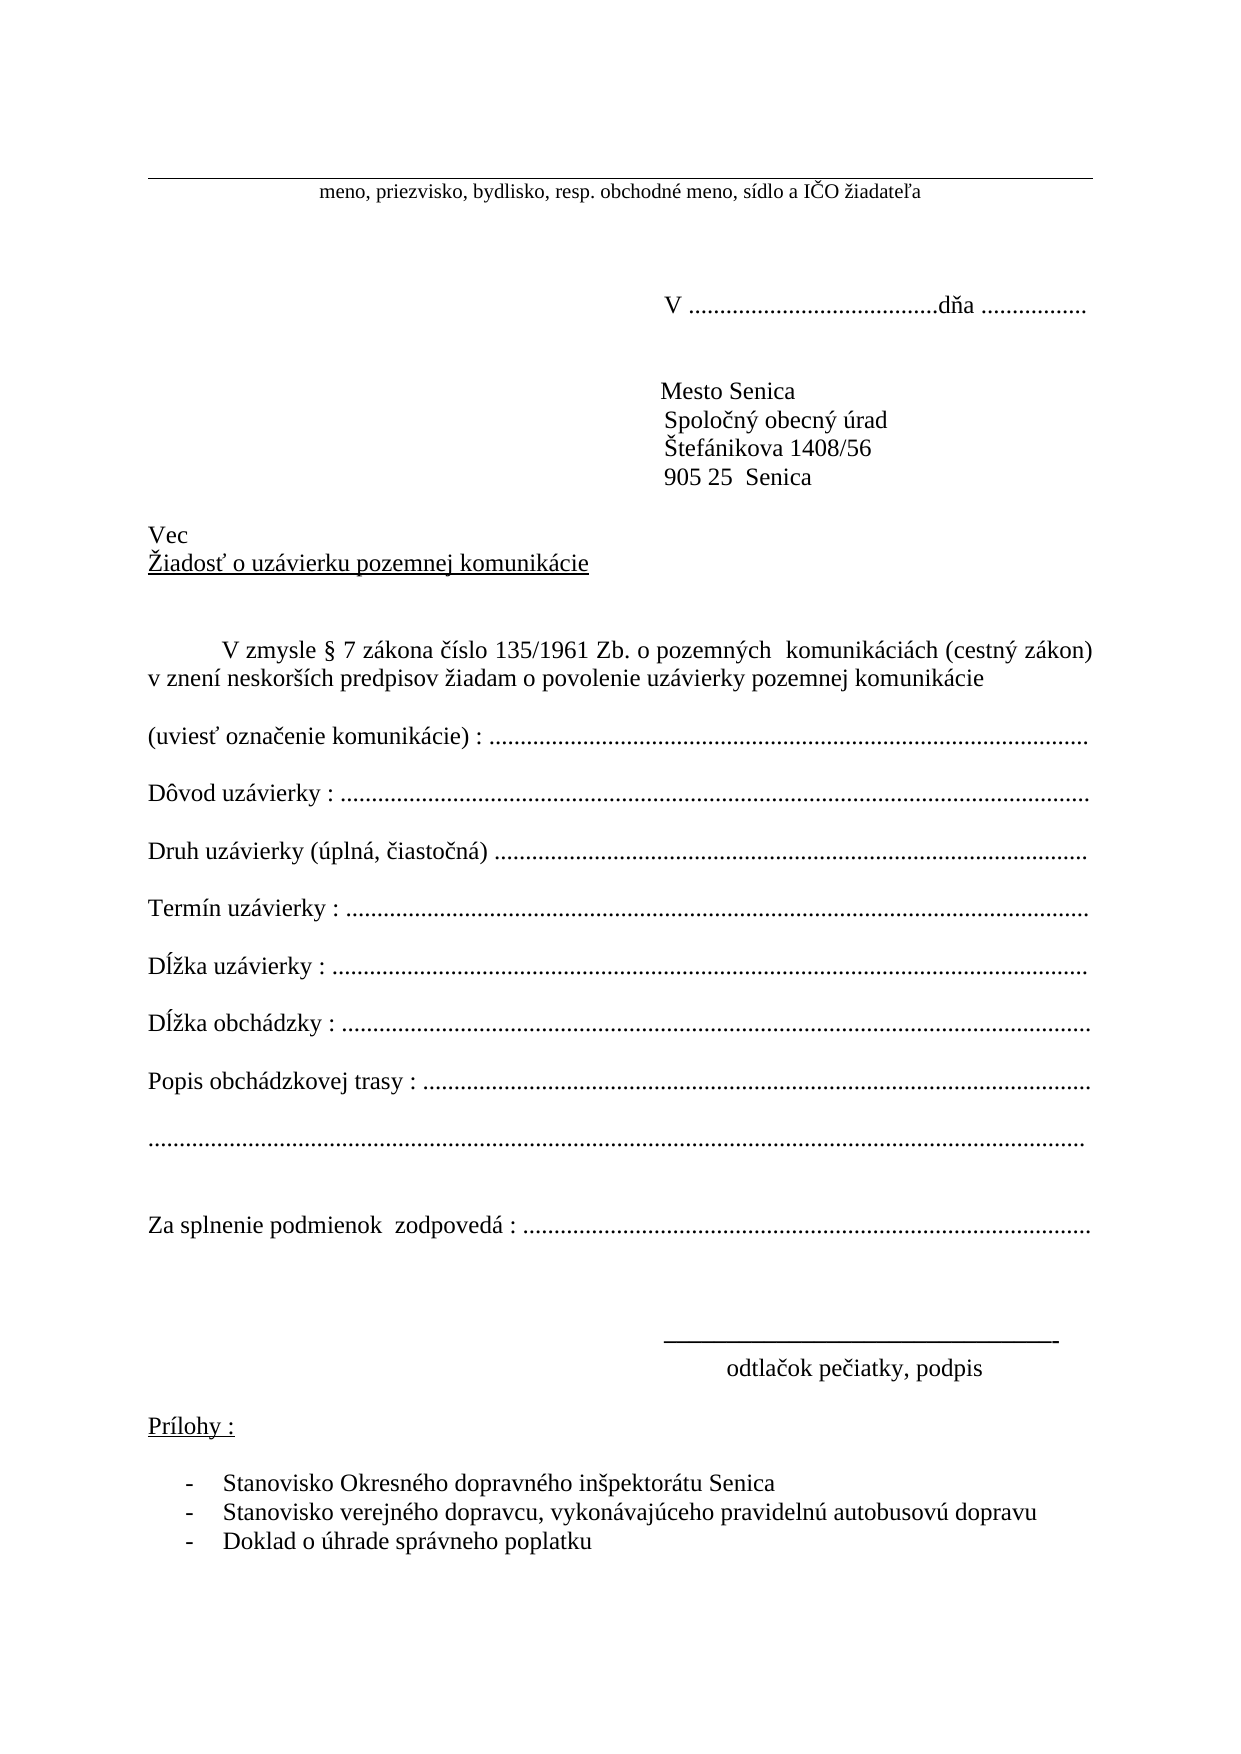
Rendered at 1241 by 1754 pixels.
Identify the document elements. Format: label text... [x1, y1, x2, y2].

list Stanovisko verejného dopravcu, vykonávajúceho pravidelnú autobusovú dopravu [185, 1497, 1093, 1526]
text Štefánikova 1408/56 [148, 433, 1093, 462]
text Prílohy : [148, 1411, 1093, 1440]
text Dĺžka obchádzky : ........................................................................................................................ [148, 1008, 1093, 1037]
list Doklad o úhrade správneho poplatku [185, 1526, 1093, 1555]
text odtlačok pečiatky, podpis [148, 1353, 1093, 1382]
text Za splnenie podmienok zodpovedá : ........................................................................................... [148, 1210, 1093, 1238]
text Dĺžka uzávierky : ......................................................................................................................... [148, 951, 1093, 980]
text Vec [148, 520, 1093, 548]
text V ........................................dňa ................. [148, 290, 1093, 318]
text ...................................................................................................................................................... [148, 1123, 1093, 1152]
text Druh uzávierky (úplná, čiastočná) ............................................................................................... [148, 836, 1093, 865]
text –––––––––––––––––––––––––––––––- [148, 1325, 1093, 1353]
text Termín uzávierky : ....................................................................................................................... [148, 893, 1093, 922]
text Popis obchádzkovej trasy : ........................................................................................................... [148, 1066, 1093, 1095]
text Spoločný obecný úrad [148, 405, 1093, 433]
text 905 25 Senica [148, 462, 1093, 491]
text V zmysle § 7 zákona číslo 135/1961 Zb. o pozemných komunikáciách (cestný zákon) v znení neskorších predpisov žiadam o povolenie uzávierky pozemnej komunikácie [148, 635, 1093, 692]
text Žiadosť o uzávierku pozemnej komunikácie [148, 548, 1093, 577]
text meno, priezvisko, bydlisko, resp. obchodné meno, sídlo a IČO žiadateľa [148, 179, 1093, 203]
text Dôvod uzávierky : ........................................................................................................................ [148, 778, 1093, 807]
list Stanovisko Okresného dopravného inšpektorátu Senica [185, 1468, 1093, 1497]
text Mesto Senica [148, 376, 1093, 405]
text (uviesť označenie komunikácie) : ................................................................................................ [148, 721, 1093, 750]
